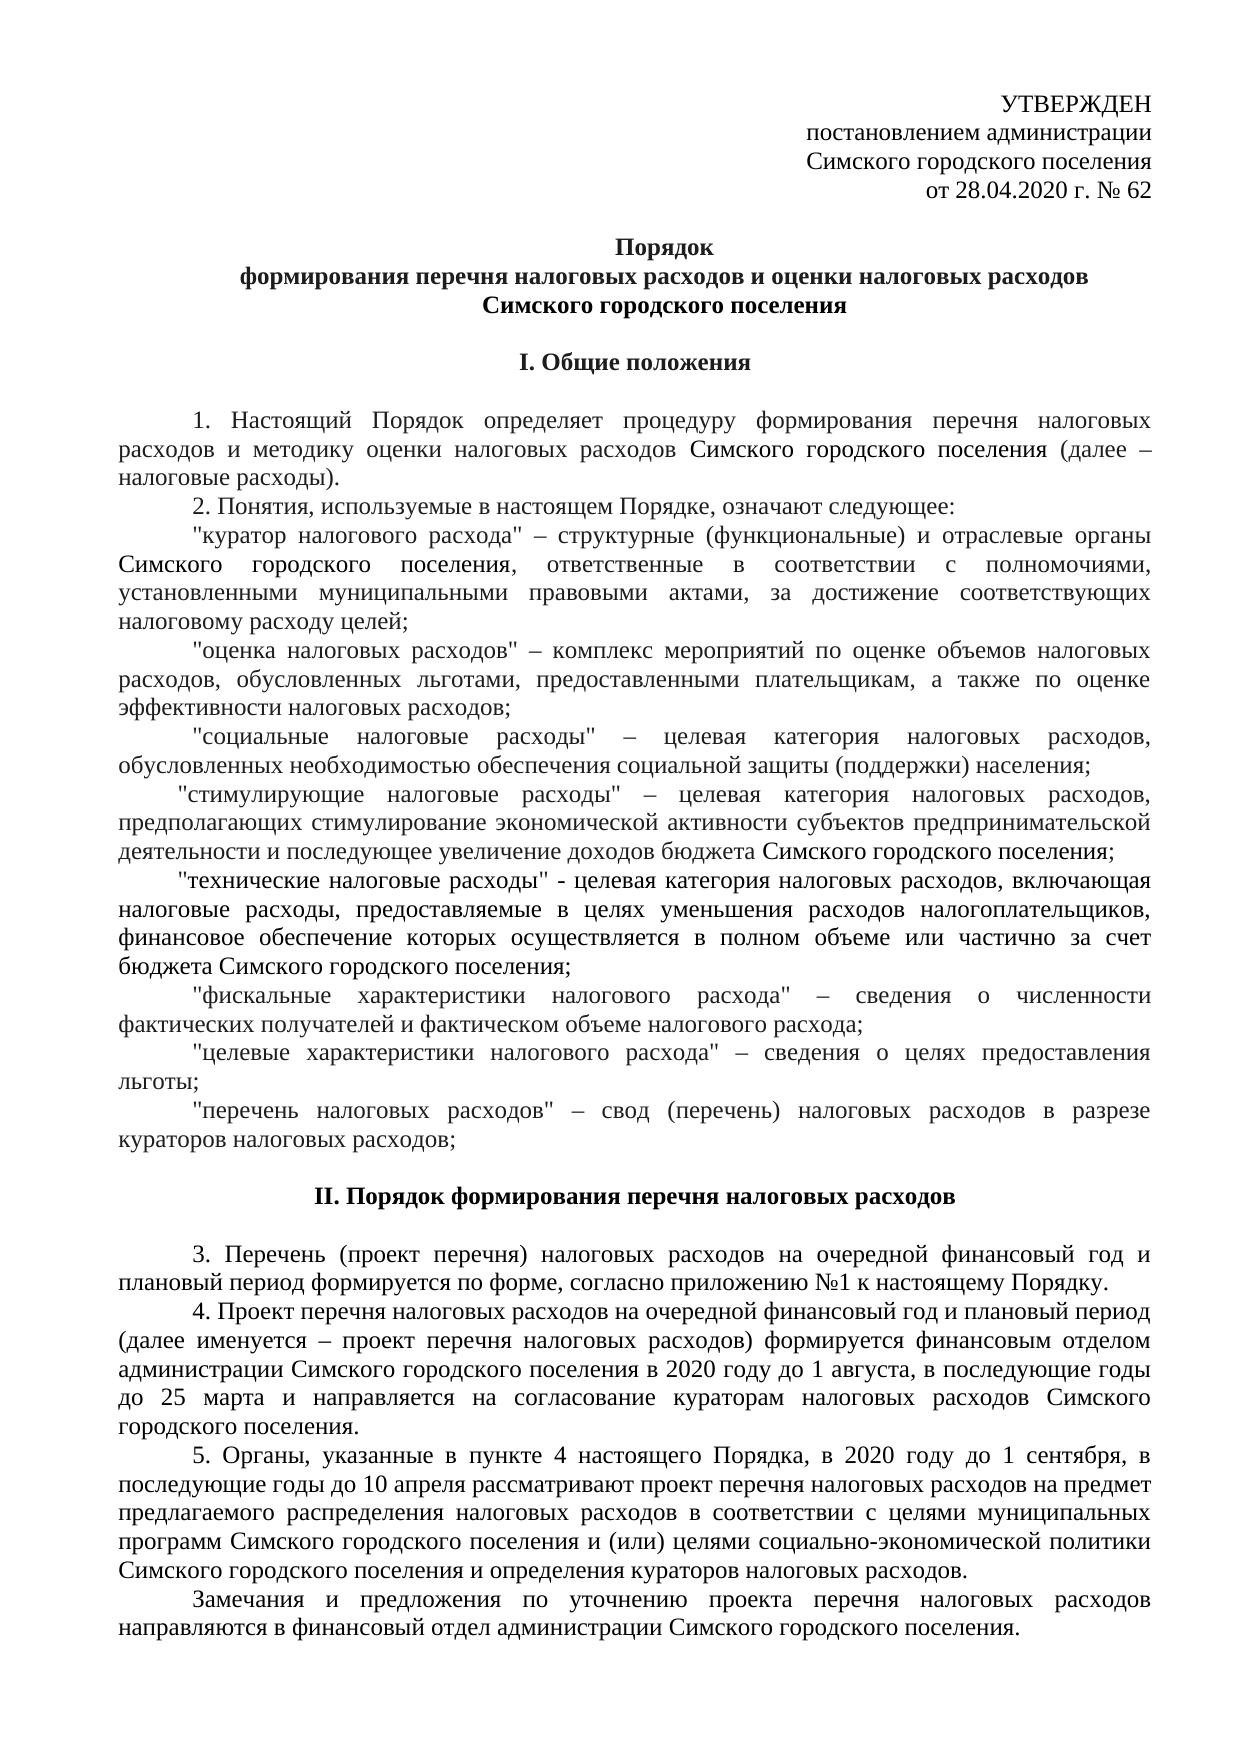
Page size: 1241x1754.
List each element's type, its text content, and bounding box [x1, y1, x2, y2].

text 4. Проект перечня налоговых расходов на очередной финансовый год и плановый период (далее именуется – проект перечня налоговых расходов) формируется финансовым отделом администрации Симского городского поселения в 2020 году до 1 августа, в последующие годы до 25 марта и направляется на согласование кураторам налоговых расходов Симского городского поселения. [118, 1296, 1152, 1440]
text УТВЕРЖДЕН [118, 89, 1152, 117]
text II. Порядок формирования перечня налоговых расходов [118, 1181, 1152, 1210]
text "социальные налоговые расходы" – целевая категория налоговых расходов, обусловленных необходимостью обеспечения социальной защиты (поддержки) населения; [118, 721, 1152, 779]
text "оценка налоговых расходов" – комплекс мероприятий по оценке объемов налоговых расходов, обусловленных льготами, предоставленными плательщикам, а также по оценке эффективности налоговых расходов; [118, 635, 1152, 721]
text постановлением администрации [118, 117, 1152, 146]
text формирования перечня налоговых расходов и оценки налоговых расходов [118, 261, 1152, 290]
text Порядок [118, 232, 1152, 261]
text Замечания и предложения по уточнению проекта перечня налоговых расходов направляются в финансовый отдел администрации Симского городского поселения. [118, 1584, 1152, 1641]
text "куратор налогового расхода" – структурные (функциональные) и отраслевые органы Симского городского поселения, ответственные в соответствии с полномочиями, установленными муниципальными правовыми актами, за достижение соответствующих налоговому расходу целей; [118, 520, 1152, 635]
list I. Общие положения [118, 347, 1152, 376]
text от 28.04.2020 г. № 62 [118, 175, 1152, 204]
text Симского городского поселения [118, 146, 1152, 175]
text "фискальные характеристики налогового расхода" – сведения о численности фактических получателей и фактическом объеме налогового расхода; [118, 980, 1152, 1037]
text "стимулирующие налоговые расходы" – целевая категория налоговых расходов, предполагающих стимулирование экономической активности субъектов предпринимательской деятельности и последующее увеличение доходов бюджета Симского городского поселения; [118, 779, 1152, 865]
text 5. Органы, указанные в пункте 4 настоящего Порядка, в 2020 году до 1 сентября, в последующие годы до 10 апреля рассматривают проект перечня налоговых расходов на предмет предлагаемого распределения налоговых расходов в соответствии с целями муниципальных программ Симского городского поселения и (или) целями социально-экономической политики Симского городского поселения и определения кураторов налоговых расходов. [118, 1440, 1152, 1584]
text "технические налоговые расходы" - целевая категория налоговых расходов, включающая налоговые расходы, предоставляемые в целях уменьшения расходов налогоплательщиков, финансовое обеспечение которых осуществляется в полном объеме или частично за счет бюджета Симского городского поселения; [118, 865, 1152, 980]
text 1. Настоящий Порядок определяет процедуру формирования перечня налоговых расходов и методику оценки налоговых расходов Симского городского поселения (далее – налоговые расходы). [118, 405, 1152, 491]
text 3. Перечень (проект перечня) налоговых расходов на очередной финансовый год и плановый период формируется по форме, согласно приложению №1 к настоящему Порядку. [118, 1239, 1152, 1296]
text Симского городского поселения [118, 290, 1152, 319]
text "перечень налоговых расходов" – свод (перечень) налоговых расходов в разрезе кураторов налоговых расходов; [118, 1095, 1152, 1152]
text "целевые характеристики налогового расхода" – сведения о целях предоставления льготы; [118, 1037, 1152, 1095]
text 2. Понятия, используемые в настоящем Порядке, означают следующее: [118, 491, 1152, 520]
